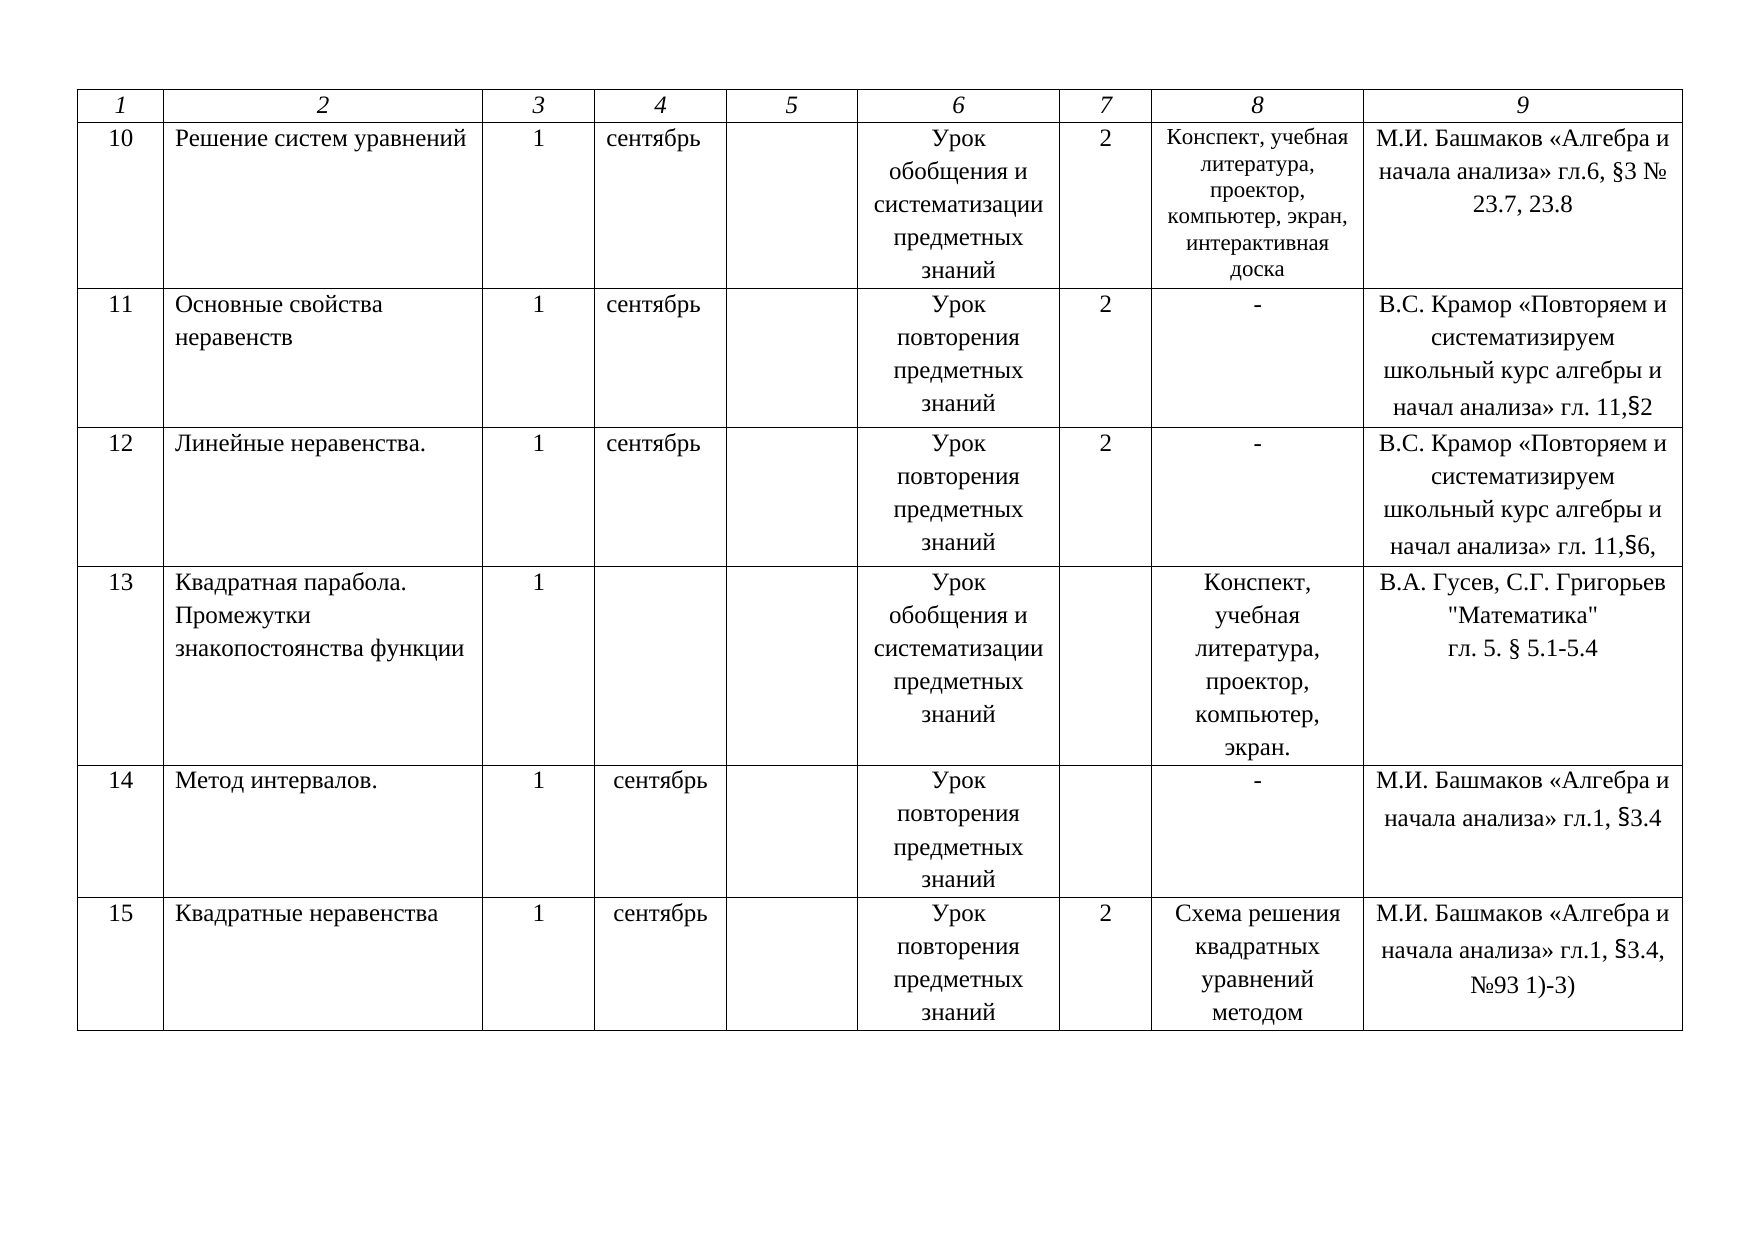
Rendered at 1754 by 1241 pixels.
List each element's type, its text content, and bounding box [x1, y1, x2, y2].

table_cell 1 [483, 766, 594, 897]
table_header 8 [1152, 90, 1363, 122]
table_header 7 [1060, 90, 1151, 122]
table_cell 15 [78, 898, 163, 1030]
table_cell сентябрь [595, 289, 726, 427]
table_cell Квадратная парабола. Промежутки знакопостоянства функции [164, 567, 482, 764]
table_cell В.С. Крамор «Повторяем и систематизируем школьный курс алгебры и начал анализа» гл. 11,§2 [1364, 289, 1682, 427]
table_header 6 [858, 90, 1059, 122]
table_cell Квадратные неравенства [164, 898, 482, 1030]
table_cell [1060, 567, 1151, 764]
table_cell М.И. Башмаков «Алгебра и начала анализа» гл.6, §3 № 23.7, 23.8 [1364, 123, 1682, 288]
table_cell 10 [78, 123, 163, 288]
table_cell В.А. Гусев, С.Г. Григорьев "Математика" гл. 5. § 5.1-5.4 [1364, 567, 1682, 764]
table_cell 13 [78, 567, 163, 764]
table_cell [727, 123, 857, 288]
table_header 1 [78, 90, 163, 122]
table_cell 12 [78, 428, 163, 566]
table_cell 1 [483, 289, 594, 427]
table_cell [727, 567, 857, 764]
table_cell [1060, 766, 1151, 897]
table_cell 11 [78, 289, 163, 427]
table_cell Урок повторения предметных знаний [858, 428, 1059, 566]
table_cell Основные свойства неравенств [164, 289, 482, 427]
table_cell сентябрь [595, 766, 726, 897]
table_cell М.И. Башмаков «Алгебра и начала анализа» гл.1, §3.4 [1364, 766, 1682, 897]
table_cell сентябрь [595, 428, 726, 566]
table_cell - [1152, 289, 1363, 427]
table_cell 1 [483, 428, 594, 566]
table_cell [595, 567, 726, 764]
table_cell сентябрь [595, 123, 726, 288]
table_cell [727, 766, 857, 897]
table_cell Урок повторения предметных знаний [858, 289, 1059, 427]
table_cell Метод интервалов. [164, 766, 482, 897]
table_header 5 [727, 90, 857, 122]
table_cell М.И. Башмаков «Алгебра и начала анализа» гл.1, §3.4, №93 1)-3) [1364, 898, 1682, 1030]
table_cell 1 [483, 123, 594, 288]
table_header 3 [483, 90, 594, 122]
table_cell Конспект, учебная литература, проектор, компьютер, экран. [1152, 567, 1363, 764]
table_cell [727, 289, 857, 427]
table_cell сентябрь [595, 898, 726, 1030]
table_cell - [1152, 766, 1363, 897]
table_header 2 [164, 90, 482, 122]
table_cell Урок обобщения и систематизации предметных знаний [858, 567, 1059, 764]
table_cell 2 [1060, 428, 1151, 566]
table_cell В.С. Крамор «Повторяем и систематизируем школьный курс алгебры и начал анализа» гл. 11,§6, [1364, 428, 1682, 566]
table_cell Конспект, учебная литература, проектор, компьютер, экран, интерактивная доска [1152, 123, 1363, 288]
table_cell [727, 898, 857, 1030]
table_cell 2 [1060, 898, 1151, 1030]
table_cell Урок повторения предметных знаний [858, 898, 1059, 1030]
table_cell Схема решения квадратных уравнений методом интервалов [1152, 898, 1363, 1030]
table_cell Урок обобщения и систематизации предметных знаний [858, 123, 1059, 288]
table_cell 1 [483, 898, 594, 1030]
table_cell Линейные неравенства. [164, 428, 482, 566]
table_cell 2 [1060, 289, 1151, 427]
table_header 9 [1364, 90, 1682, 122]
table_cell [727, 428, 857, 566]
table_header 4 [595, 90, 726, 122]
table_cell Урок повторения предметных знаний [858, 766, 1059, 897]
table_cell 2 [1060, 123, 1151, 288]
table_cell 14 [78, 766, 163, 897]
table_cell Решение систем уравнений [164, 123, 482, 288]
table_cell 1 [483, 567, 594, 764]
table_cell - [1152, 428, 1363, 566]
